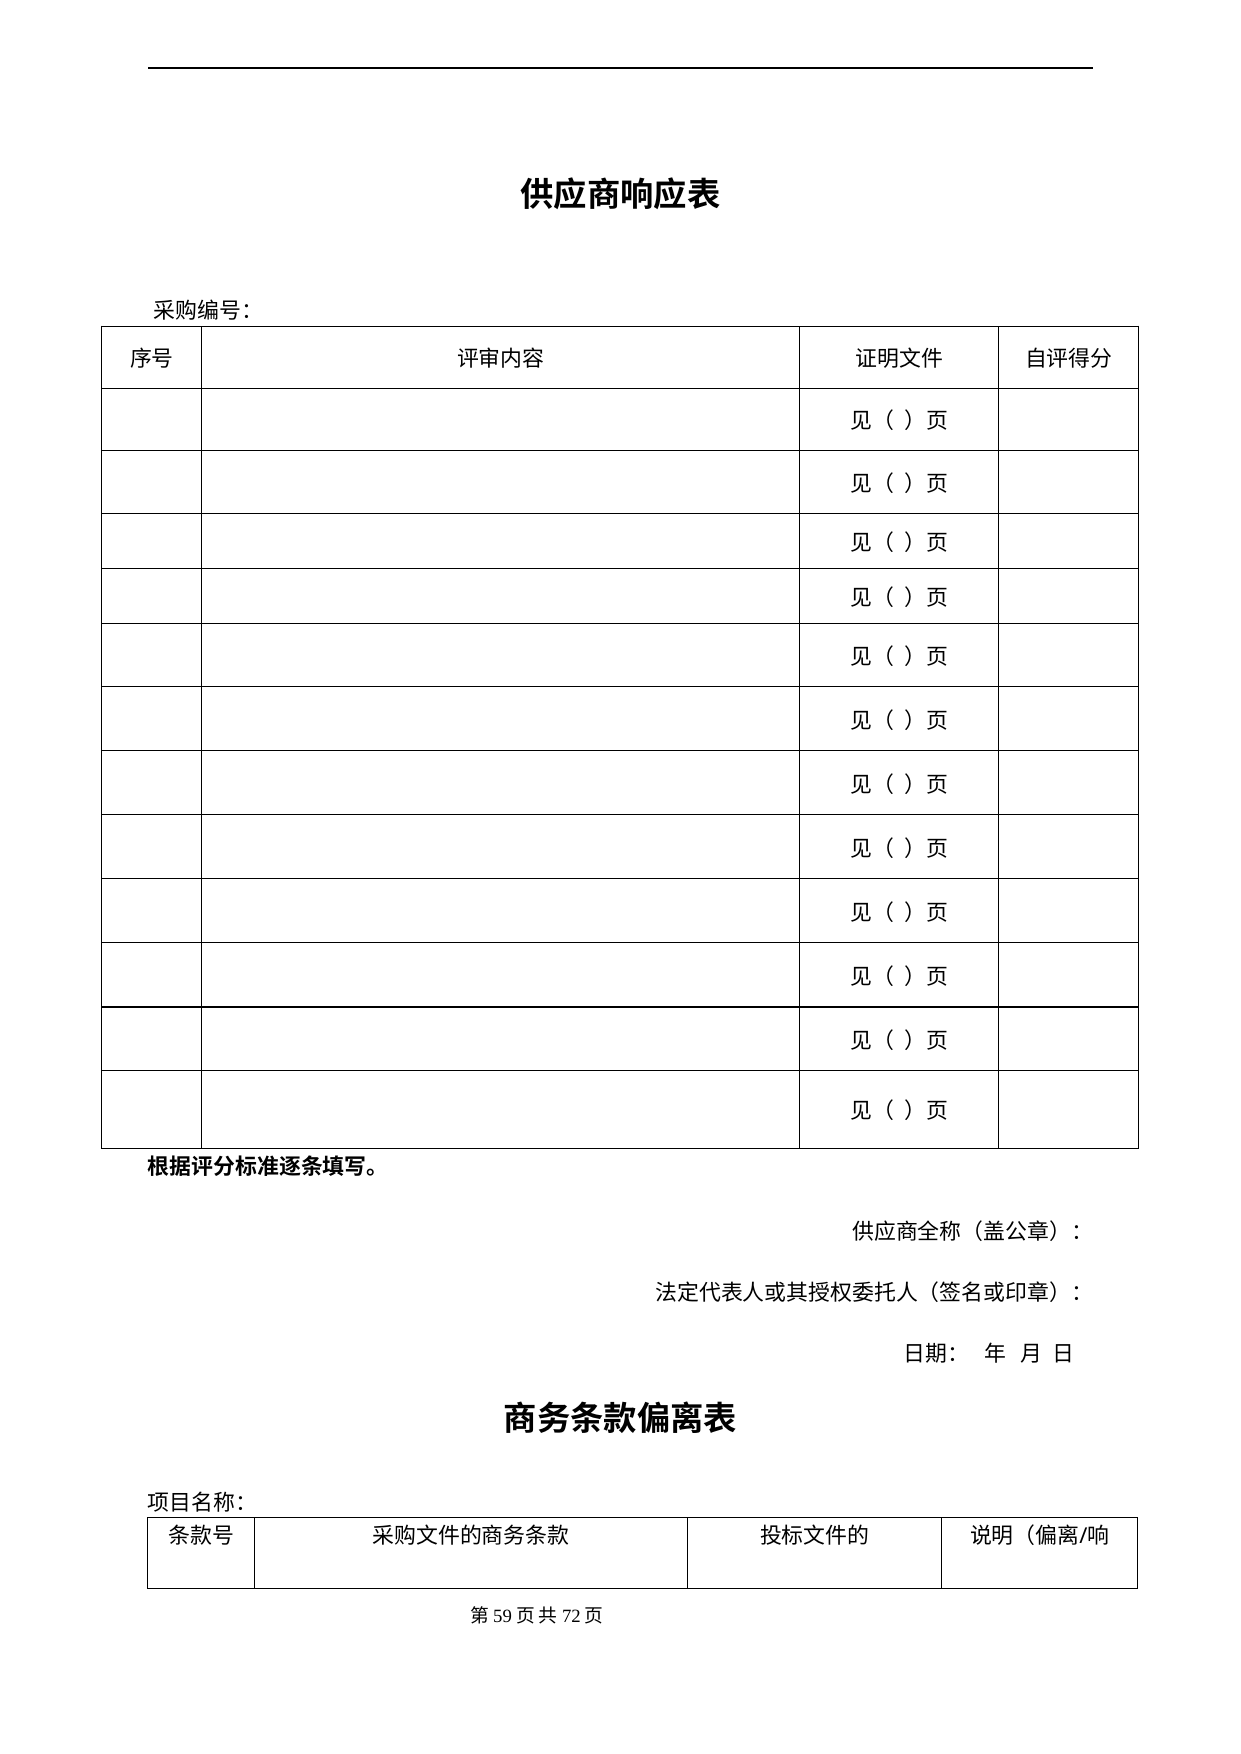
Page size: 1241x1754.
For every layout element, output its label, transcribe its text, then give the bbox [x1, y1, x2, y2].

table_cell [102, 451, 201, 513]
table_cell [999, 451, 1138, 513]
table_cell 见（ ）页 [800, 815, 998, 878]
table_cell 见（ ）页 [800, 389, 998, 449]
table_cell [102, 687, 201, 750]
table_cell [202, 815, 799, 878]
table_cell [202, 389, 799, 449]
text 采购编号： [148, 293, 1093, 326]
table_cell [102, 1071, 201, 1148]
table_cell [202, 943, 799, 1006]
table_cell [102, 751, 201, 814]
table_cell [999, 514, 1138, 567]
table_cell [202, 1008, 799, 1070]
table_cell 见（ ）页 [800, 879, 998, 942]
table_cell [999, 751, 1138, 814]
table_header 投标文件的 响应情况 [688, 1518, 941, 1588]
table_header 条款号 [148, 1518, 254, 1588]
text 供应商全称（盖公章）： [191, 1214, 1093, 1246]
text 法定代表人或其授权委托人（签名或印章）： [191, 1275, 1093, 1307]
text 商务条款偏离表 [148, 1384, 1093, 1449]
table_header 评审内容 [202, 327, 799, 388]
table_cell [102, 943, 201, 1006]
table_cell [999, 943, 1138, 1006]
table_cell 见（ ）页 [800, 1008, 998, 1070]
table_header 自评得分 [999, 327, 1138, 388]
text 项目名称： [148, 1485, 1093, 1517]
table_cell 见（ ）页 [800, 569, 998, 623]
table_cell [202, 624, 799, 686]
table_cell [202, 569, 799, 623]
table_cell [202, 879, 799, 942]
table_cell [102, 514, 201, 567]
table_cell 见（ ）页 [800, 1071, 998, 1148]
table_cell [102, 815, 201, 878]
table_cell [999, 624, 1138, 686]
table_cell [102, 569, 201, 623]
text 日期： 年 月 日 [148, 1336, 1074, 1368]
text 供应商响应表 [148, 159, 1093, 224]
table_cell 见（ ）页 [800, 751, 998, 814]
table_cell 见（ ）页 [800, 687, 998, 750]
table_header 采购文件的商务条款 [255, 1518, 687, 1588]
table_cell 见（ ）页 [800, 514, 998, 567]
table_cell 见（ ）页 [800, 943, 998, 1006]
table_cell [999, 879, 1138, 942]
table_cell [202, 1071, 799, 1148]
table_header 说明（偏离/响应） [942, 1518, 1137, 1588]
table_cell [202, 751, 799, 814]
table_header 证明文件 [800, 327, 998, 388]
table_cell 见（ ）页 [800, 451, 998, 513]
table_cell [202, 451, 799, 513]
table_cell [999, 1008, 1138, 1070]
table_cell [202, 514, 799, 567]
text 根据评分标准逐条填写。 [148, 1149, 1093, 1181]
table_cell [102, 1008, 201, 1070]
table_cell [102, 879, 201, 942]
table_header 序号 [102, 327, 201, 388]
table_cell [999, 687, 1138, 750]
table_cell [999, 1071, 1138, 1148]
table_cell [102, 624, 201, 686]
table_cell [102, 389, 201, 449]
table_cell [999, 569, 1138, 623]
table_cell 见（ ）页 [800, 624, 998, 686]
table_cell [999, 815, 1138, 878]
table_cell [999, 389, 1138, 449]
table_cell [202, 687, 799, 750]
